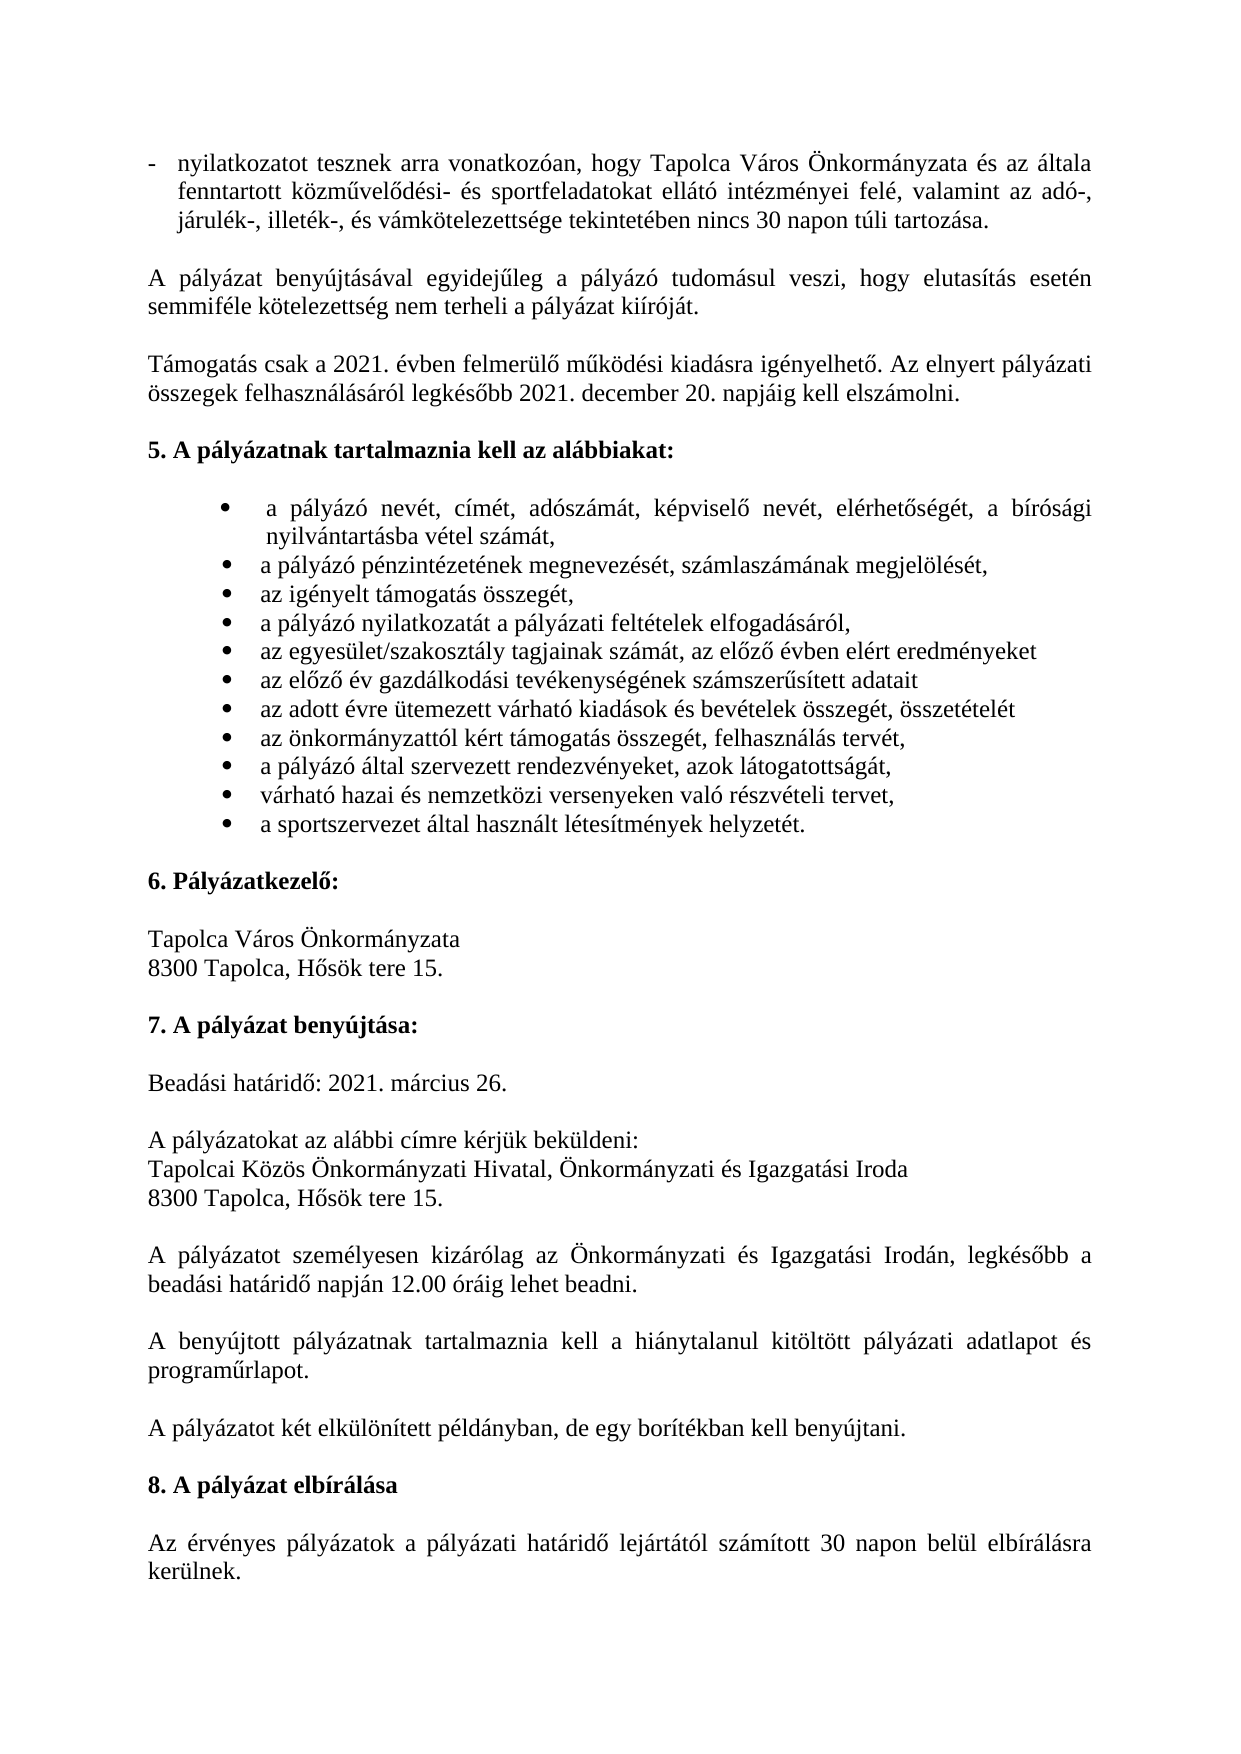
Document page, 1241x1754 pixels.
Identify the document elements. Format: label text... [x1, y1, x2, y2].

list a pályázó nyilatkozatát a pályázati feltételek elfogadásáról, [223, 608, 1093, 636]
list az előző év gazdálkodási tevékenységének számszerűsített adatait [223, 665, 1093, 694]
text 5. A pályázatnak tartalmaznia kell az alábbiakat: [148, 435, 1093, 464]
text 7. A pályázat benyújtása: [148, 1010, 1093, 1039]
text Beadási határidő: 2021. március 26. [148, 1039, 1093, 1096]
text Tapolca Város Önkormányzata 8300 Tapolca, Hősök tere 15. [148, 924, 1093, 1010]
text - nyilatkozatot tesznek arra vonatkozóan, hogy Tapolca Város Önkormányzata és az általa fenntartott közművelődési- és sportfeladatokat ellátó intézményei felé, valamint az adó-, járulék-, illeték-, és vámkötelezettsége tekintetében nincs 30 napon túli tartozása. [148, 148, 1093, 234]
text A pályázatokat az alábbi címre kérjük beküldeni: [148, 1096, 1093, 1154]
list a pályázó nevét, címét, adószámát, képviselő nevét, elérhetőségét, a bírósági nyilvántartásba vétel számát, [221, 493, 1093, 550]
list a pályázó pénzintézetének megnevezését, számlaszámának megjelölését, [223, 550, 1093, 579]
list az igényelt támogatás összegét, [223, 579, 1093, 608]
list a sportszervezet által használt létesítmények helyzetét. [223, 809, 1093, 838]
text A benyújtott pályázatnak tartalmaznia kell a hiánytalanul kitöltött pályázati adatlapot és programűrlapot. [148, 1326, 1093, 1384]
text 8. A pályázat elbírálása [148, 1470, 1093, 1499]
text Támogatás csak a 2021. évben felmerülő működési kiadásra igényelhető. Az elnyert pályázati összegek felhasználásáról legkésőbb 2021. december 20. napjáig kell elszámolni. [148, 349, 1093, 406]
text A pályázatot személyesen kizárólag az Önkormányzati és Igazgatási Irodán, legkésőbb a beadási határidő napján 12.00 óráig lehet beadni. [148, 1240, 1093, 1298]
text 8300 Tapolca, Hősök tere 15. [148, 1183, 1093, 1240]
list az adott évre ütemezett várható kiadások és bevételek összegét, összetételét [223, 694, 1093, 723]
list várható hazai és nemzetközi versenyeken való részvételi tervet, [223, 780, 1093, 809]
list az egyesület/szakosztály tagjainak számát, az előző évben elért eredményeket [223, 636, 1093, 665]
text Az érvényes pályázatok a pályázati határidő lejártától számított 30 napon belül elbírálásra kerülnek. [148, 1528, 1093, 1585]
text A pályázat benyújtásával egyidejűleg a pályázó tudomásul veszi, hogy elutasítás esetén semmiféle kötelezettség nem terheli a pályázat kiíróját. [148, 263, 1093, 320]
text 6. Pályázatkezelő: [148, 866, 1093, 895]
list a pályázó által szervezett rendezvényeket, azok látogatottságát, [223, 751, 1093, 780]
text Tapolcai Közös Önkormányzati Hivatal, Önkormányzati és Igazgatási Iroda [148, 1154, 1093, 1183]
list az önkormányzattól kért támogatás összegét, felhasználás tervét, [223, 723, 1093, 751]
text A pályázatot két elkülönített példányban, de egy borítékban kell benyújtani. [148, 1413, 1093, 1441]
